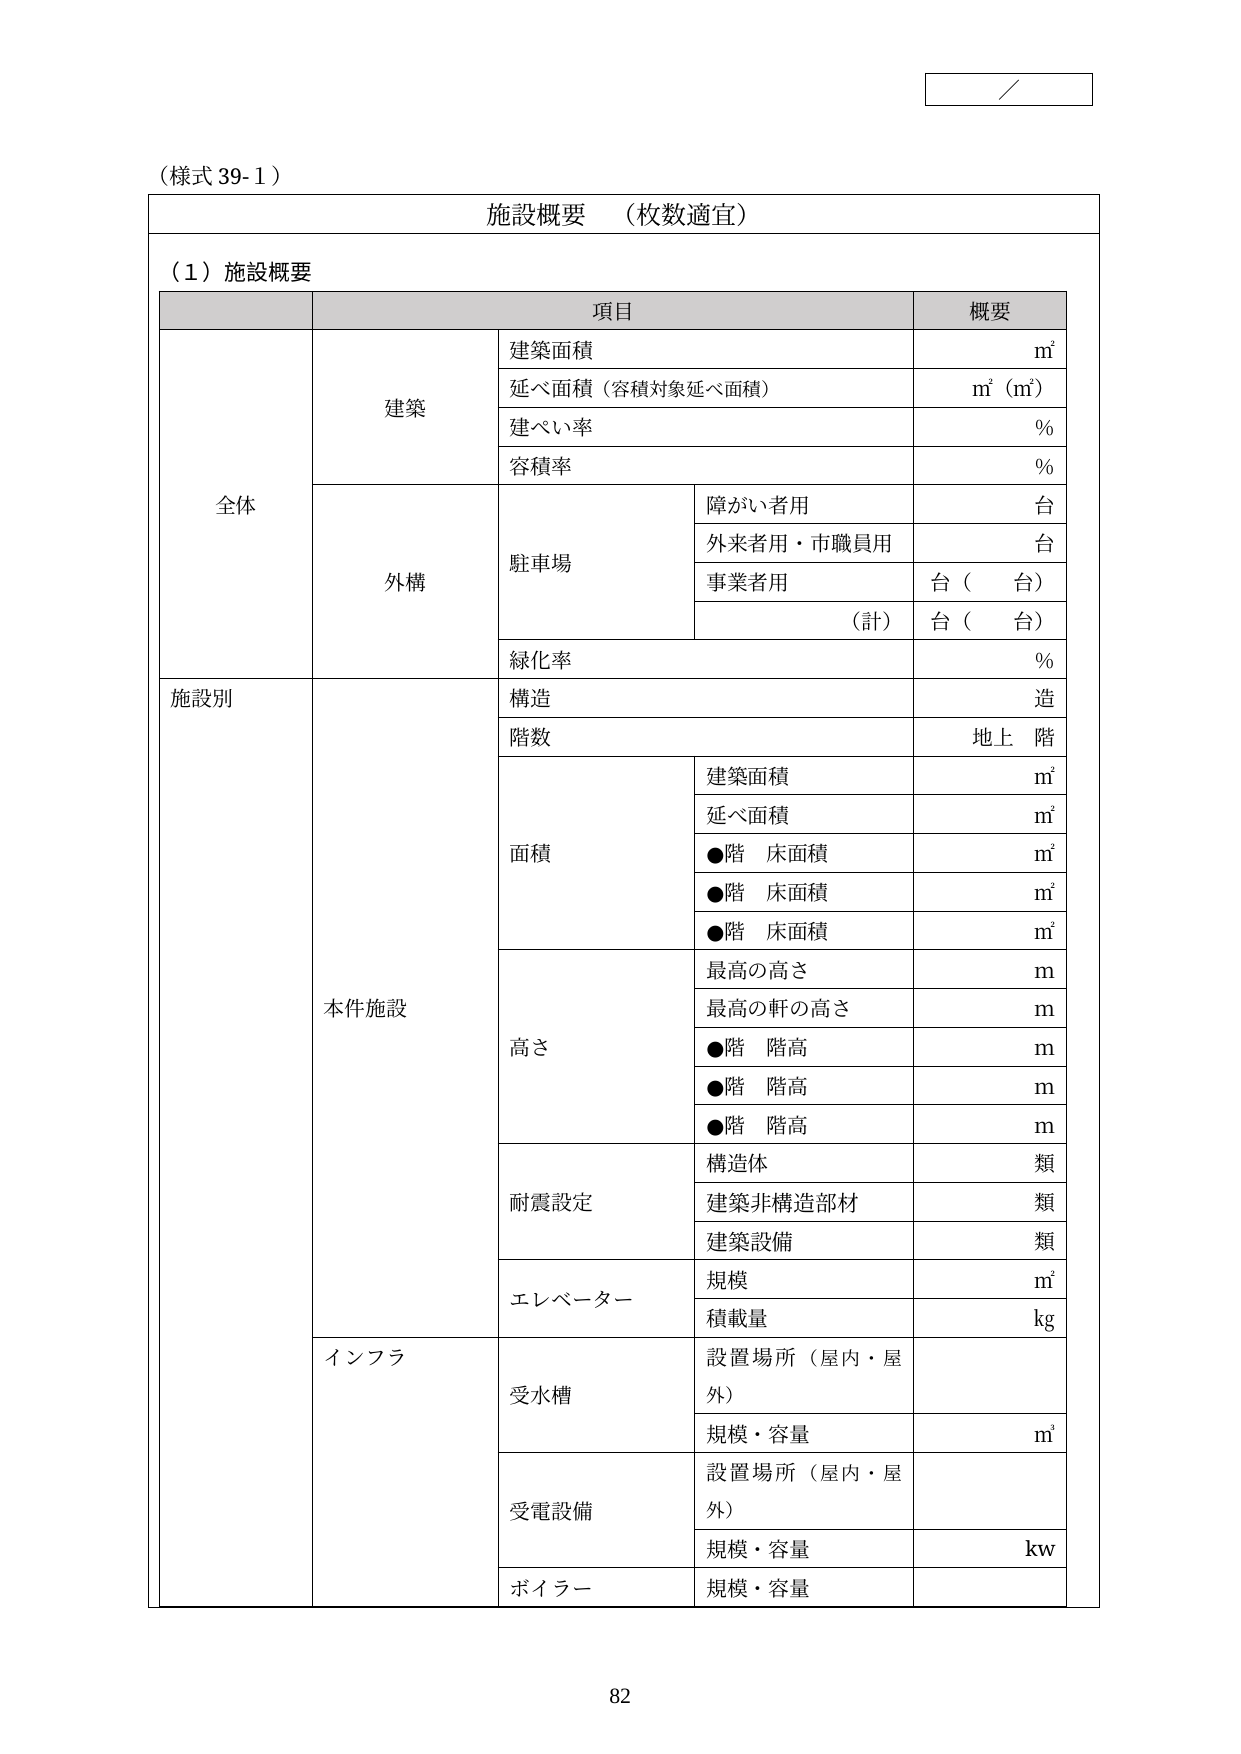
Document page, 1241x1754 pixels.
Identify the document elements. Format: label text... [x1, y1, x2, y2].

table_header 施設概要 （枚数適宜） [149, 195, 1099, 233]
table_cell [149, 234, 1099, 1607]
text （様式39-１） [148, 156, 1092, 194]
